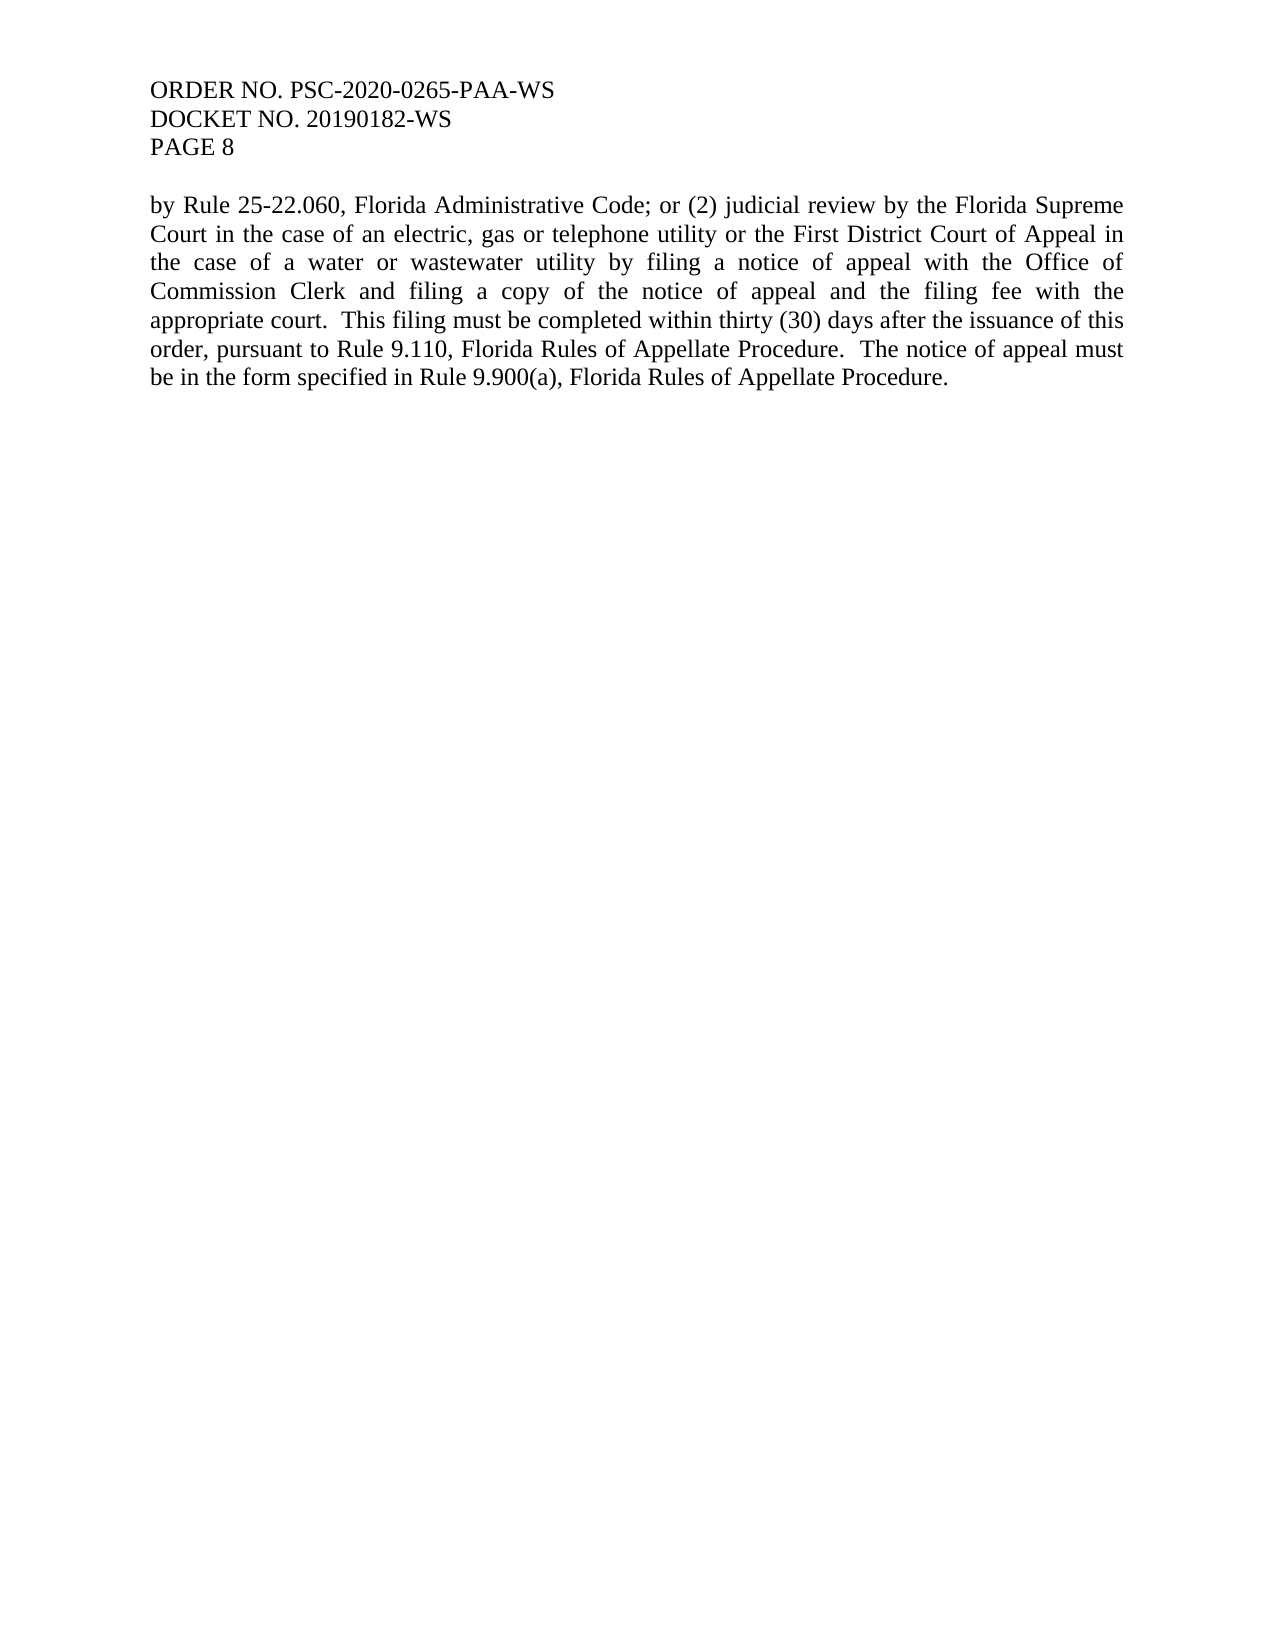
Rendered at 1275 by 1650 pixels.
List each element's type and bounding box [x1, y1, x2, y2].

text [150, 190, 1125, 391]
